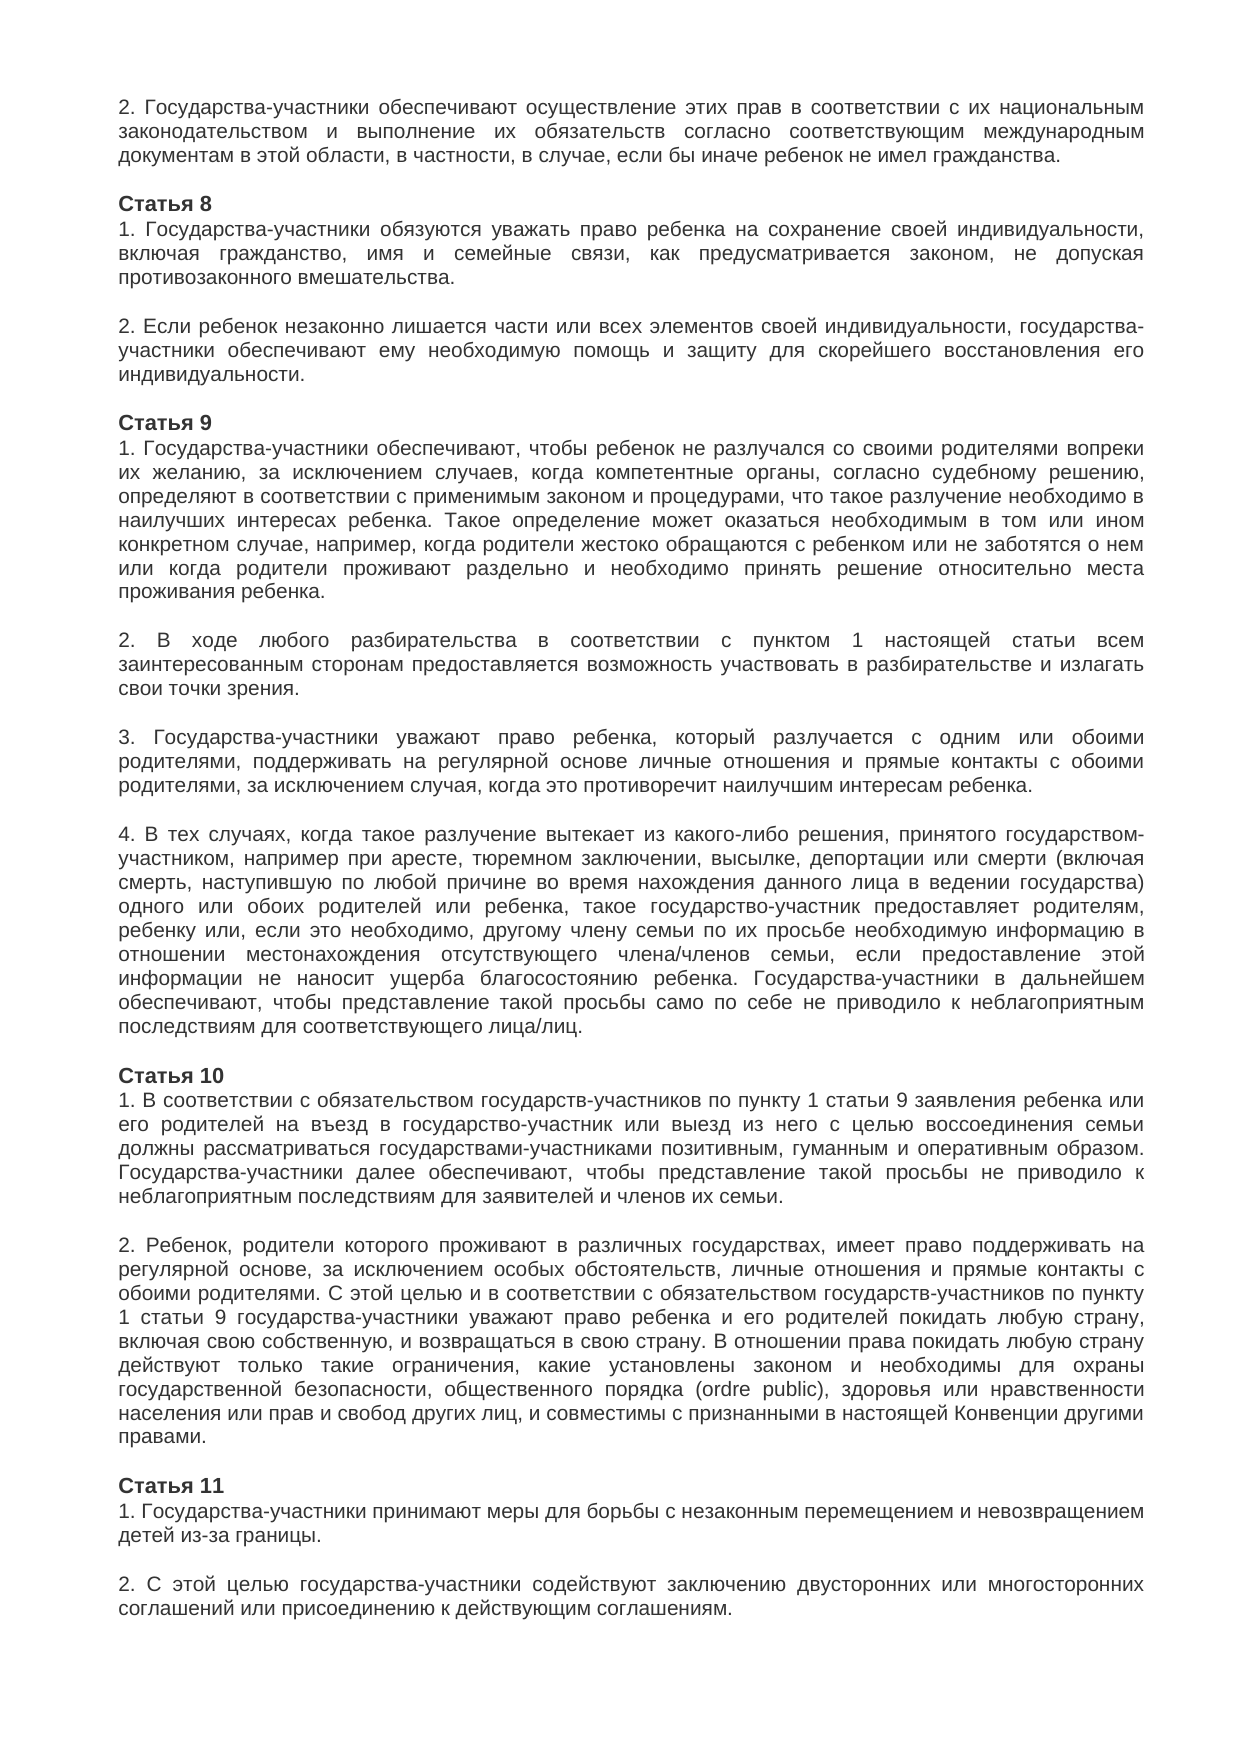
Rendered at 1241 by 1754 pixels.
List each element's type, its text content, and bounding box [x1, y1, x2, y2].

text 3. Государства-участники уважают право ребенка, который разлучается с одним или обоими родителями, поддерживать на регулярной основе личные отношения и прямые контакты с обоими родителями, за исключением случая, когда это противоречит наилучшим интересам ребенка. [118, 725, 1146, 797]
text 2. Если ребенок незаконно лишается части или всех элементов своей индивидуальности, государства-участники обеспечивают ему необходимую помощь и защиту для скорейшего восстановления его индивидуальности. [118, 313, 1146, 385]
text 1. В соответствии с обязательством государств-участников по пункту 1 статьи 9 заявления ребенка или его родителей на въезд в государство-участник или выезд из него с целью воссоединения семьи должны рассматриваться государствами-участниками позитивным, гуманным и оперативным образом. Государства-участники далее обеспечивают, чтобы представление такой просьбы не приводило к неблагоприятным последствиям для заявителей и членов их семьи. [118, 1088, 1146, 1208]
text 1. Государства-участники обеспечивают, чтобы ребенок не разлучался со своими родителями вопреки их желанию, за исключением случаев, когда компетентные органы, согласно судебному решению, определяют в соответствии с применимым законом и процедурами, что такое разлучение необходимо в наилучших интересах ребенка. Такое определение может оказаться необходимым в том или ином конкретном случае, например, когда родители жестоко обращаются с ребенком или не заботятся о нем или когда родители проживают раздельно и необходимо принять решение относительно места проживания ребенка. [118, 436, 1146, 603]
text Статья 9 [118, 410, 1146, 436]
text 1. Государства-участники обязуются уважать право ребенка на сохранение своей индивидуальности, включая гражданство, имя и семейные связи, как предусматривается законом, не допуская противозаконного вмешательства. [118, 217, 1146, 288]
text 2. В ходе любого разбирательства в соответствии с пунктом 1 настоящей статьи всем заинтересованным сторонам предоставляется возможность участвовать в разбирательстве и излагать свои точки зрения. [118, 628, 1146, 700]
text 4. В тех случаях, когда такое разлучение вытекает из какого-либо решения, принятого государством-участником, например при аресте, тюремном заключении, высылке, депортации или смерти (включая смерть, наступившую по любой причине во время нахождения данного лица в ведении государства) одного или обоих родителей или ребенка, такое государство-участник предоставляет родителям, ребенку или, если это необходимо, другому члену семьи по их просьбе необходимую информацию в отношении местонахождения отсутствующего члена/членов семьи, если предоставление этой информации не наносит ущерба благосостоянию ребенка. Государства-участники в дальнейшем обеспечивают, чтобы представление такой просьбы само по себе не приводило к неблагоприятным последствиям для соответствующего лица/лиц. [118, 822, 1146, 1038]
text 2. С этой целью государства-участники содействуют заключению двусторонних или многосторонних соглашений или присоединению к действующим соглашениям. [118, 1571, 1146, 1619]
text 1. Государства-участники принимают меры для борьбы с незаконным перемещением и невозвращением детей из-за границы. [118, 1498, 1146, 1546]
text Статья 11 [118, 1473, 1146, 1498]
text 2. Государства-участники обеспечивают осуществление этих прав в соответствии с их национальным законодательством и выполнение их обязательств согласно соответствующим международным документам в этой области, в частности, в случае, если бы иначе ребенок не имел гражданства. [118, 94, 1146, 166]
text Статья 10 [118, 1063, 1146, 1088]
text 2. Ребенок, родители которого проживают в различных государствах, имеет право поддерживать на регулярной основе, за исключением особых обстоятельств, личные отношения и прямые контакты с обоими родителями. С этой целью и в соответствии с обязательством государств-участников по пункту 1 статьи 9 государства-участники уважают право ребенка и его родителей покидать любую страну, включая свою собственную, и возвращаться в свою страну. В отношении права покидать любую страну действуют только такие ограничения, какие установлены законом и необходимы для охраны государственной безопасности, общественного порядка (ordre public), здоровья или нравственности населения или прав и свобод других лиц, и совместимы с признанными в настоящей Конвенции другими правами. [118, 1233, 1146, 1448]
text Статья 8 [118, 191, 1146, 217]
